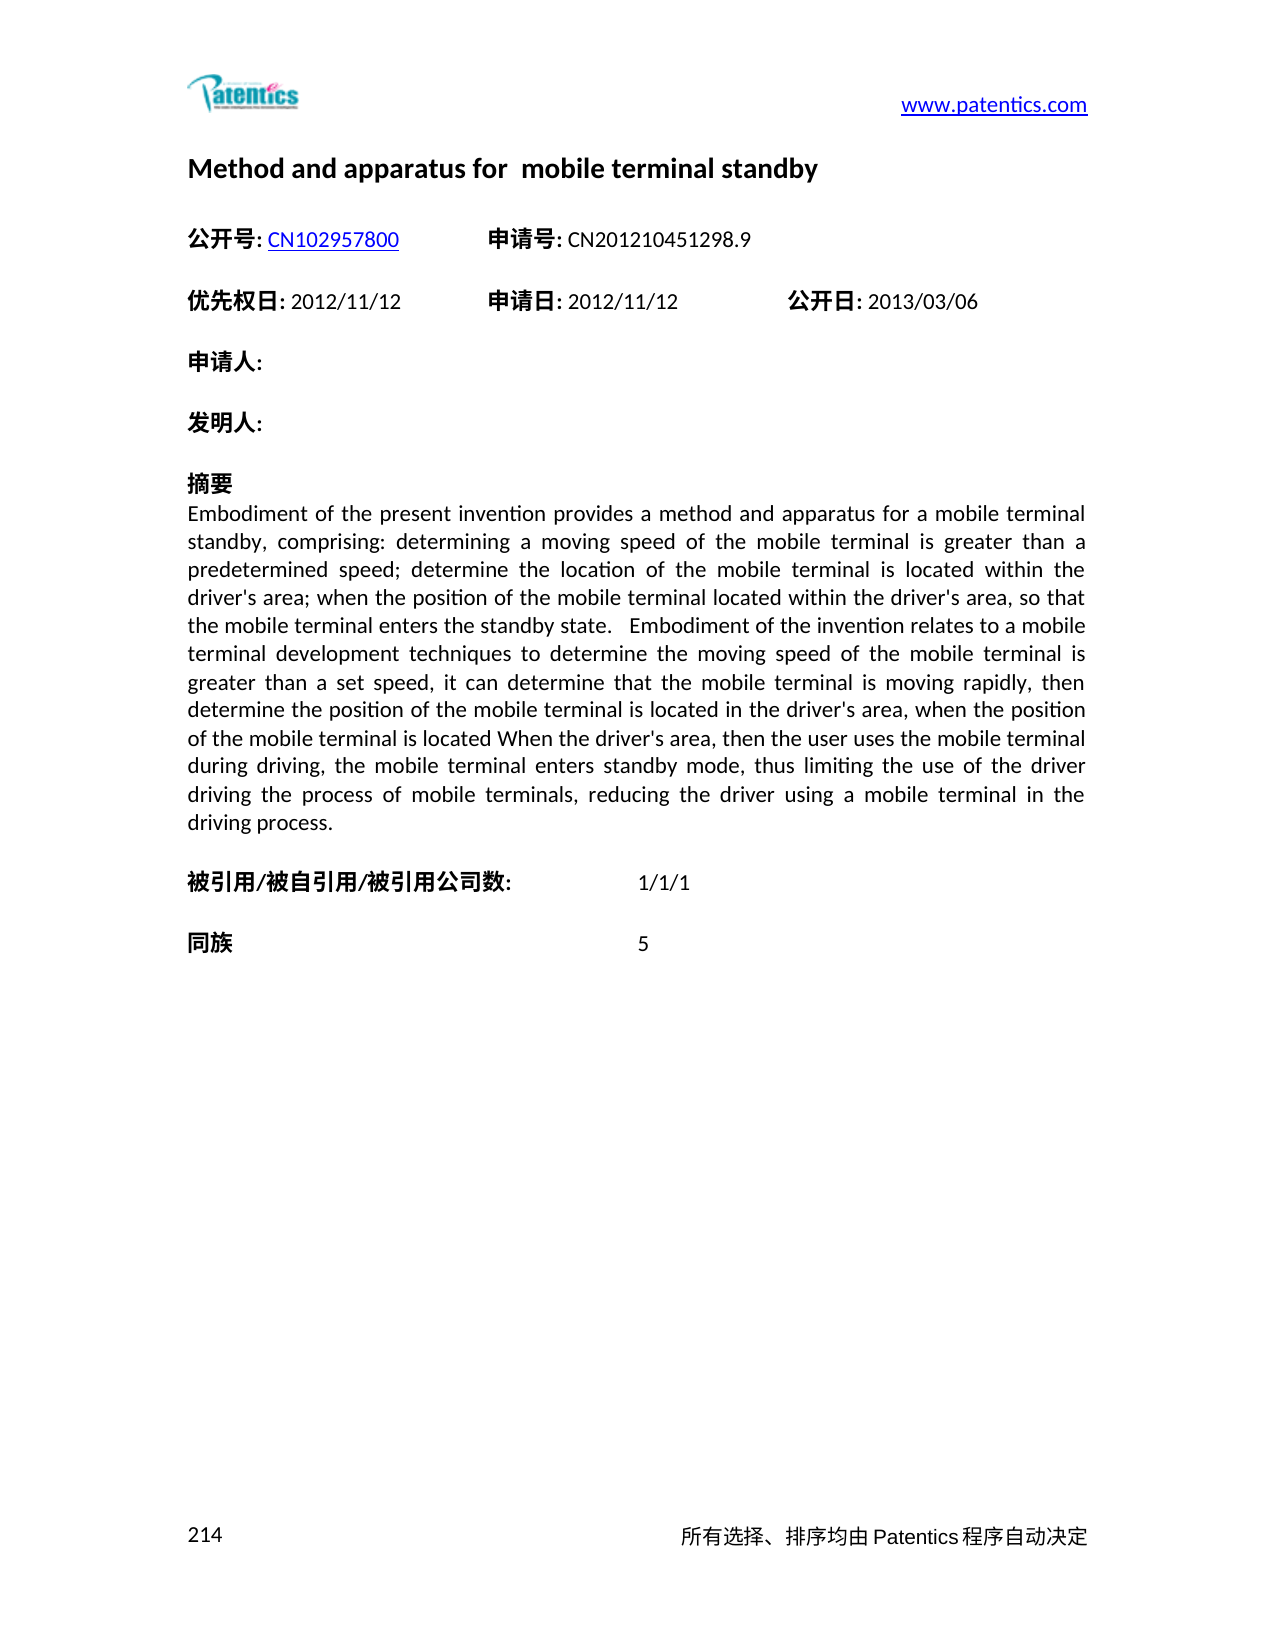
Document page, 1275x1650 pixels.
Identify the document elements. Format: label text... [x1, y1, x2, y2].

text 摘要 [187, 466, 1087, 499]
text 优先权日: 2012/11/12 申请日: 2012/11/12 公开日: 2013/03/06 [187, 282, 1087, 316]
text 申请人: [187, 344, 1087, 377]
picture [187, 74, 301, 113]
text 发明人: [187, 405, 1087, 438]
text 被引用/被自引用/被引用公司数: 1/1/1 [187, 864, 1087, 897]
text Embodiment of the present invention provides a method and apparatus for a mobile terminal standby, comprising: determining a moving speed of the mobile terminal is greater than a predetermined speed; determine the location of the mobile terminal is located within the driver's area; when the position of the mobile terminal located within the driver's area, so that the mobile terminal enters the standby state. Embodiment of the invention relates to a mobile terminal development techniques to determine the moving speed of the mobile terminal is greater than a set speed, it can determine that the mobile terminal is moving rapidly, then determine the position of the mobile terminal is located in the driver's area, when the position of the mobile terminal is located When the driver's area, then the user uses the mobile terminal during driving, the mobile terminal enters standby mode, thus limiting the use of the driver driving the process of mobile terminals, reducing the driver using a mobile terminal in the driving process. [187, 499, 1087, 836]
text 公开号: CN102957800 申请号: CN201210451298.9 [187, 221, 1087, 254]
text 同族 5 [187, 925, 1087, 958]
text Method and apparatus for mobile terminal standby [187, 150, 1087, 186]
